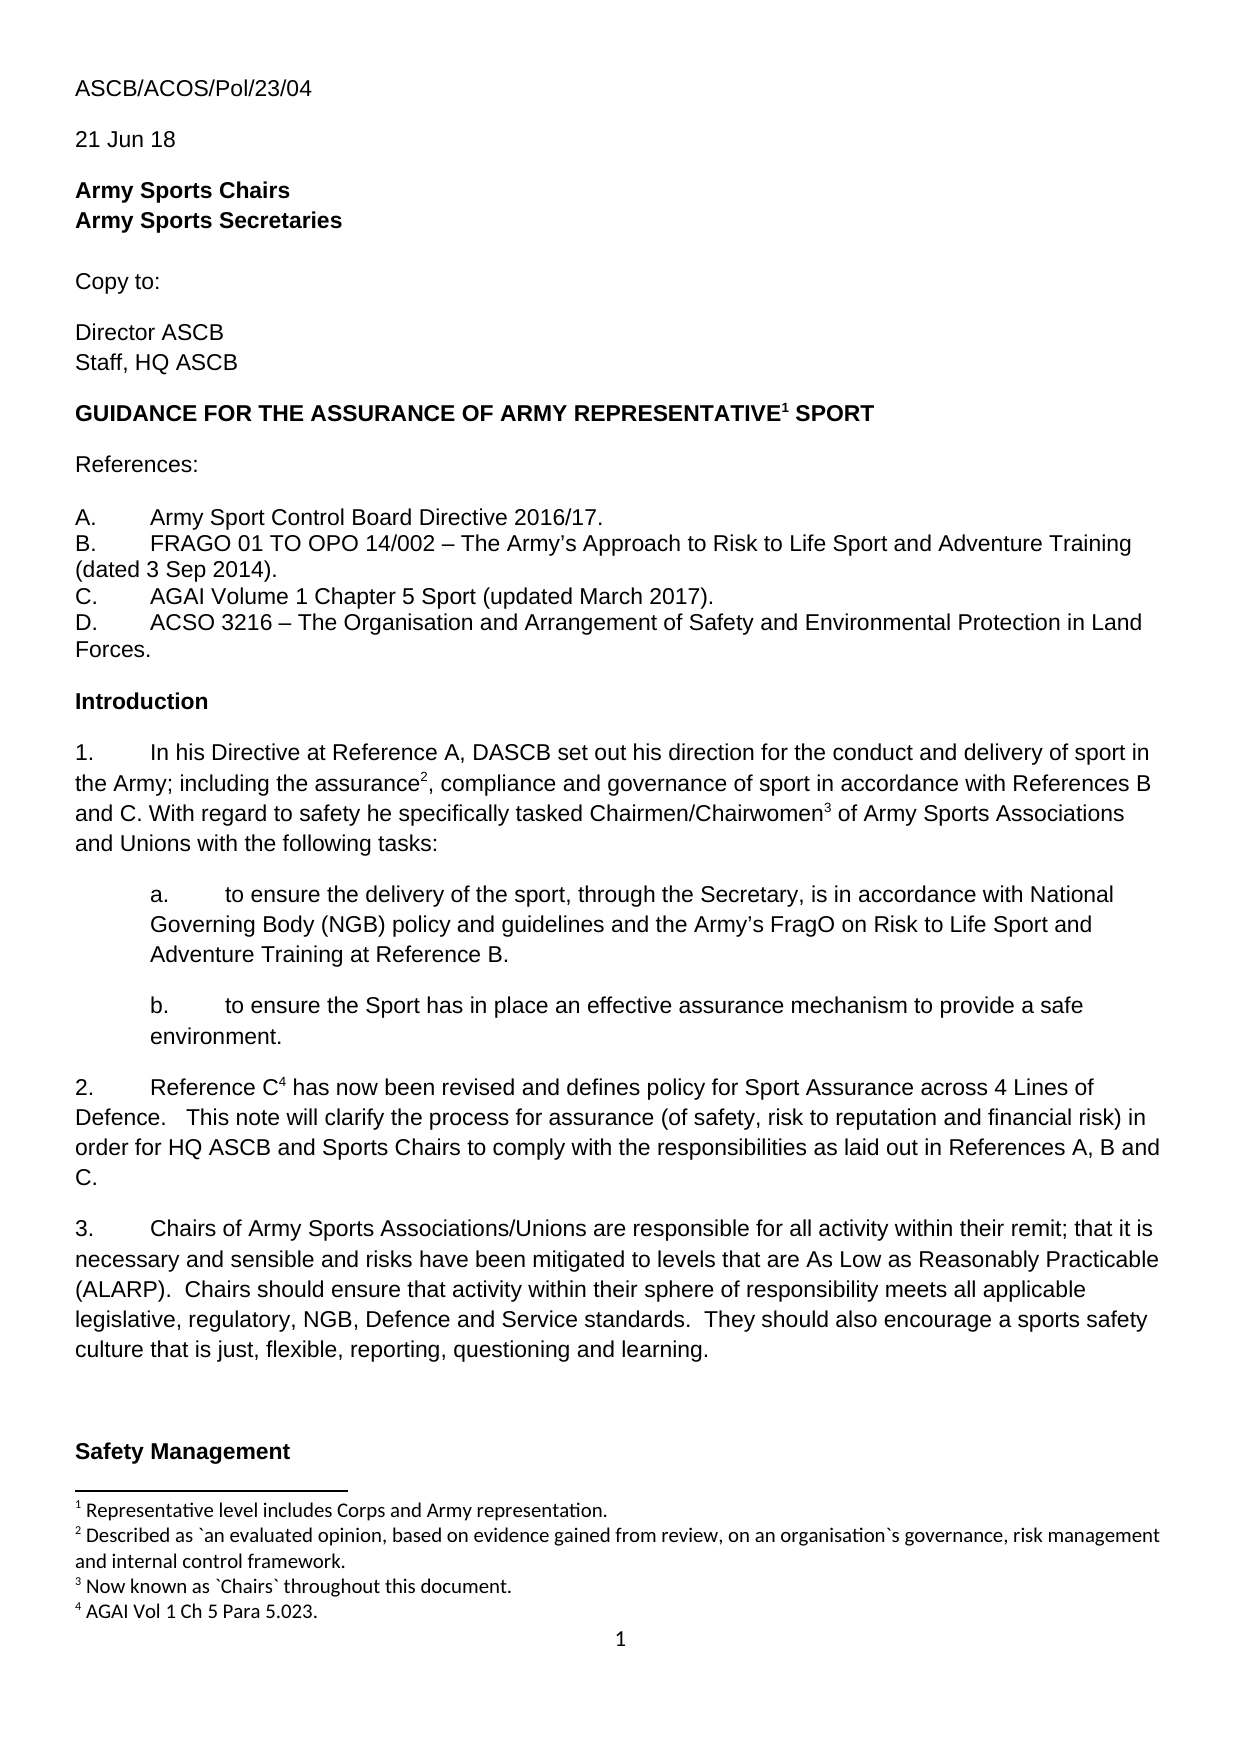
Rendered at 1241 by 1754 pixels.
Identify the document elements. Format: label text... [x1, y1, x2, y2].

text Safety Management [75, 1438, 1165, 1464]
text 3. Chairs of Army Sports Associations/Unions are responsible for all activity within their remit; that it is necessary and sensible and risks have been mitigated to levels that are As Low as Reasonably Practicable (ALARP). Chairs should ensure that activity within their sphere of responsibility meets all applicable legislative, regulatory, NGB, Defence and Service standards. They should also encourage a sports safety culture that is just, flexible, reporting, questioning and learning. [75, 1215, 1165, 1362]
text D. ACSO 3216 – The Organisation and Arrangement of Safety and Environmental Protection in Land Forces. [75, 609, 1165, 662]
text Staff, HQ ASCB [75, 349, 1165, 375]
text C. AGAI Volume 1 Chapter 5 Sport (updated March 2017). [75, 583, 1165, 609]
text 1. In his Directive at Reference A, DASCB set out his direction for the conduct and delivery of sport in the Army; including the assurance, compliance and governance of sport in accordance with References B and C. With regard to safety he specifically tasked Chairmen/Chairwomen of Army Sports Associations and Unions with the following tasks: [75, 739, 1165, 856]
text B. FRAGO 01 TO OPO 14/002 – The Army’s Approach to Risk to Life Sport and Adventure Training (dated 3 Sep 2014). [75, 530, 1165, 583]
text Army Sports Chairs [75, 177, 1165, 203]
text ASCB/ACOS/Pol/23/04 [75, 75, 1165, 101]
text a. to ensure the delivery of the sport, through the Secretary, is in accordance with National Governing Body (NGB) policy and guidelines and the Army’s FragO on Risk to Life Sport and Adventure Training at Reference B. [150, 881, 1165, 968]
text Introduction [75, 688, 1165, 714]
text A. Army Sport Control Board Directive 2016/17. [75, 504, 1165, 530]
text Director ASCB [75, 319, 1165, 345]
text 21 Jun 18 [75, 126, 1165, 152]
text Army Sports Secretaries [75, 207, 1165, 234]
text 2. Reference C has now been revised and defines policy for Sport Assurance across 4 Lines of Defence. This note will clarify the process for assurance (of safety, risk to reputation and financial risk) in order for HQ ASCB and Sports Chairs to comply with the responsibilities as laid out in References A, B and C. [75, 1074, 1165, 1191]
text References: [75, 451, 1165, 477]
text Copy to: [75, 268, 1165, 294]
text b. to ensure the Sport has in place an effective assurance mechanism to provide a safe environment. [150, 992, 1165, 1049]
text GUIDANCE FOR THE ASSURANCE OF ARMY REPRESENTATIVE SPORT [75, 400, 1165, 426]
